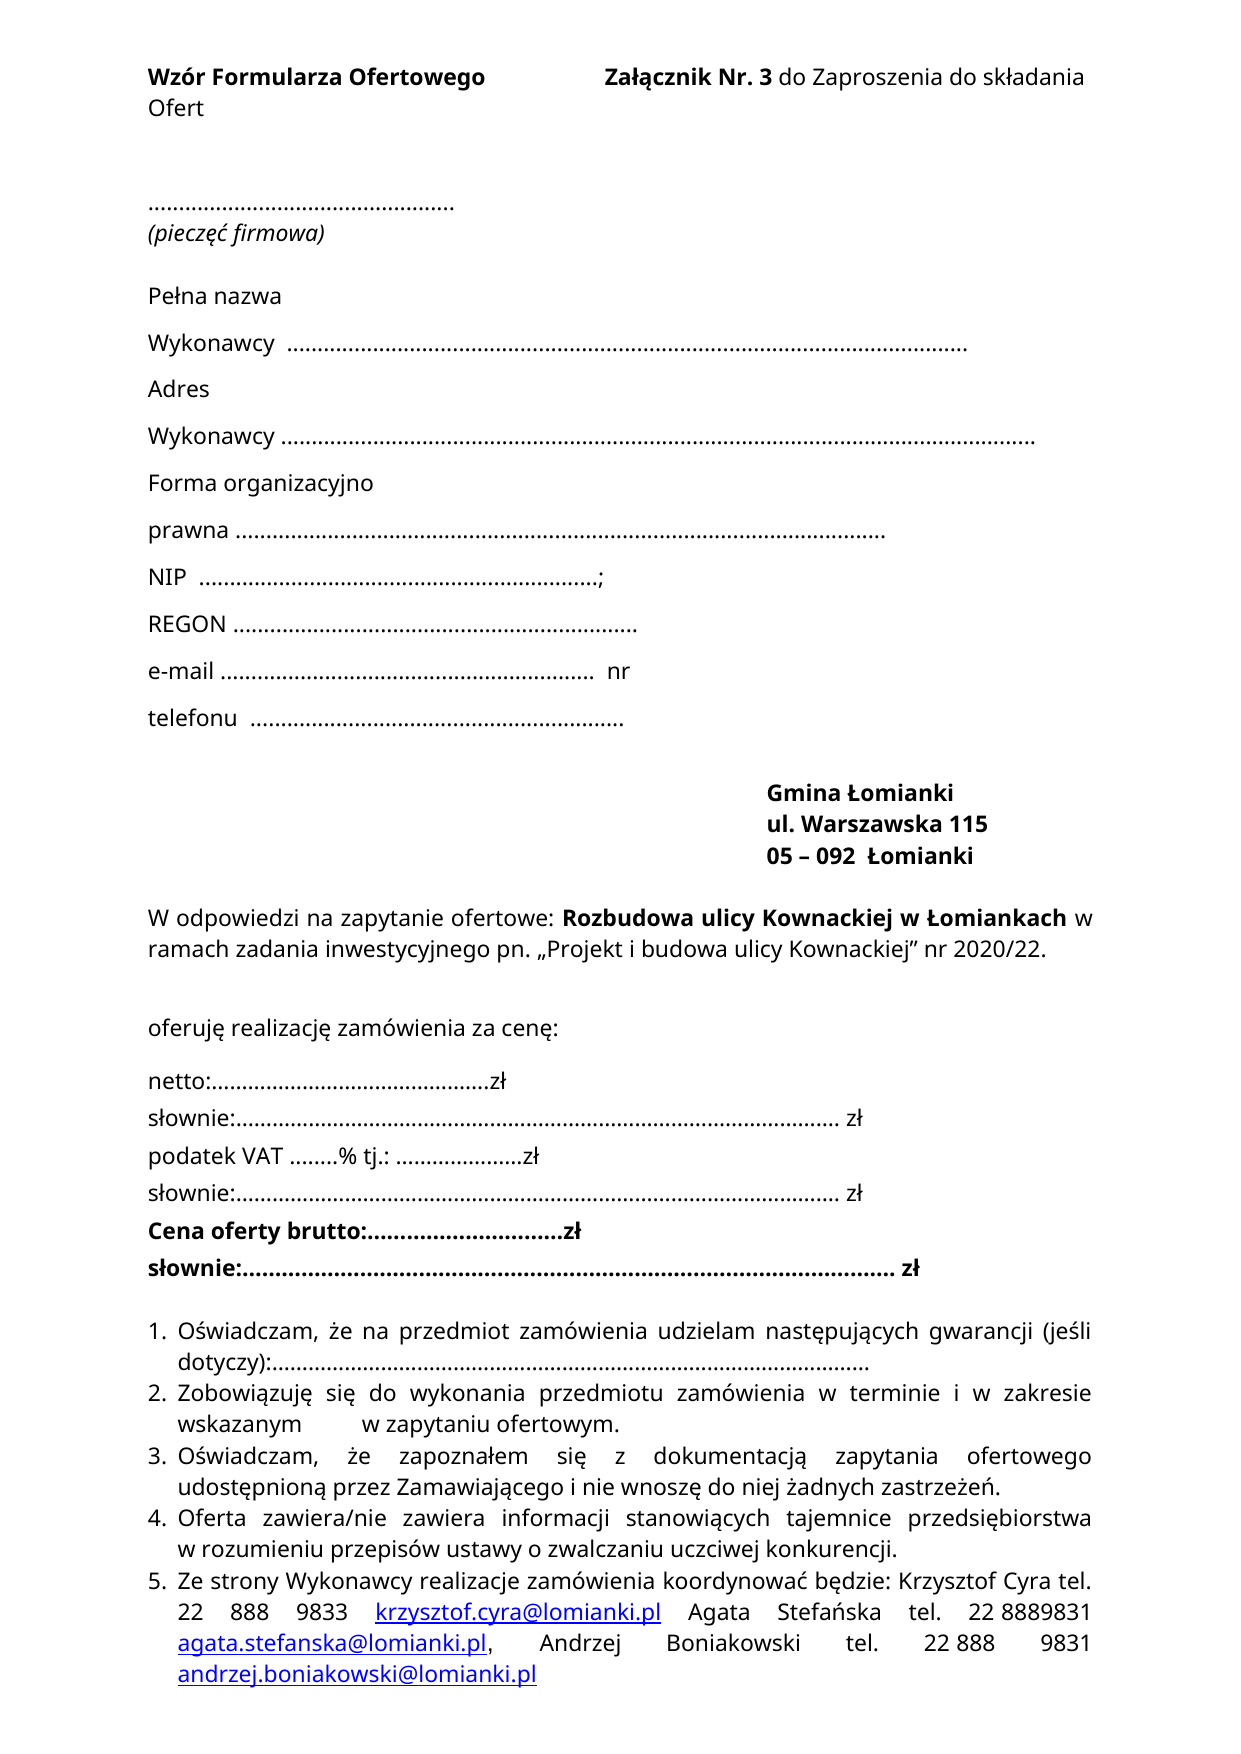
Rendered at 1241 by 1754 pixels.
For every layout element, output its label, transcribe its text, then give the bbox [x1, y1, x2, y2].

text Forma organizacyjno prawna .......................................................................................................... [148, 467, 1093, 545]
list Oświadczam, że na przedmiot zamówienia udzielam następujących gwarancji (jeśli dotyczy):……………………………………………………………………………………… [148, 1314, 1093, 1377]
list Ze strony Wykonawcy realizacje zamówienia koordynować będzie: Krzysztof Cyra tel. 22 888 9833 krzysztof.cyra@lomianki.pl Agata Stefańska tel. 22 8889831 agata.stefanska@lomianki.pl, Andrzej Boniakowski tel. 22 888 9831 andrzej.boniakowski@lomianki.pl [148, 1564, 1093, 1689]
text słownie:………………………………………………………………………………………. zł [148, 1102, 1093, 1133]
text Wzór Formularza Ofertowego Załącznik Nr. 3 do Zaproszenia do składania Ofert [148, 61, 1093, 123]
text podatek VAT ........% tj.: …………………zł [148, 1139, 1093, 1171]
text słownie:………………………………………………………………………………………. zł [148, 1252, 1093, 1283]
text słownie:………………………………………………………………………………………. zł [148, 1177, 1093, 1208]
text NIP .................................................................; REGON .................................................................. [148, 561, 1093, 639]
text Cena oferty brutto:…………………………zł [148, 1214, 1093, 1246]
list W odpowiedzi na zapytanie ofertowe: Rozbudowa ulicy Kownackiej w Łomiankach w ramach zadania inwestycyjnego pn. „Projekt i budowa ulicy Kownackiej” nr 2020/22. [148, 902, 1093, 964]
list Oferta zawiera/nie zawiera informacji stanowiących tajemnice przedsiębiorstwa w rozumieniu przepisów ustawy o zwalczaniu uczciwej konkurencji. [148, 1502, 1093, 1564]
text Gmina Łomianki [750, 777, 1093, 808]
text .................................................. [148, 186, 1093, 217]
text ul. Warszawska 115 [738, 808, 1093, 839]
text Pełna nazwa Wykonawcy ............................................................................................................... [148, 279, 1093, 358]
text 05 – 092 Łomianki [738, 839, 1093, 871]
text e-mail ............................................................. nr telefonu ............................................................. [148, 654, 1093, 733]
text Adres Wykonawcy ........................................................................................................................... [148, 373, 1093, 451]
text (pieczęć firmowa) [148, 217, 1093, 248]
text netto:……………………………………….zł [148, 1064, 1093, 1096]
list Zobowiązuję się do wykonania przedmiotu zamówienia w terminie i w zakresie wskazanym w zapytaniu ofertowym. [148, 1377, 1093, 1439]
text oferuję realizację zamówienia za cenę: [148, 1011, 1093, 1043]
list Oświadczam, że zapoznałem się z dokumentacją zapytania ofertowego udostępnioną przez Zamawiającego i nie wnoszę do niej żadnych zastrzeżeń. [148, 1439, 1093, 1502]
